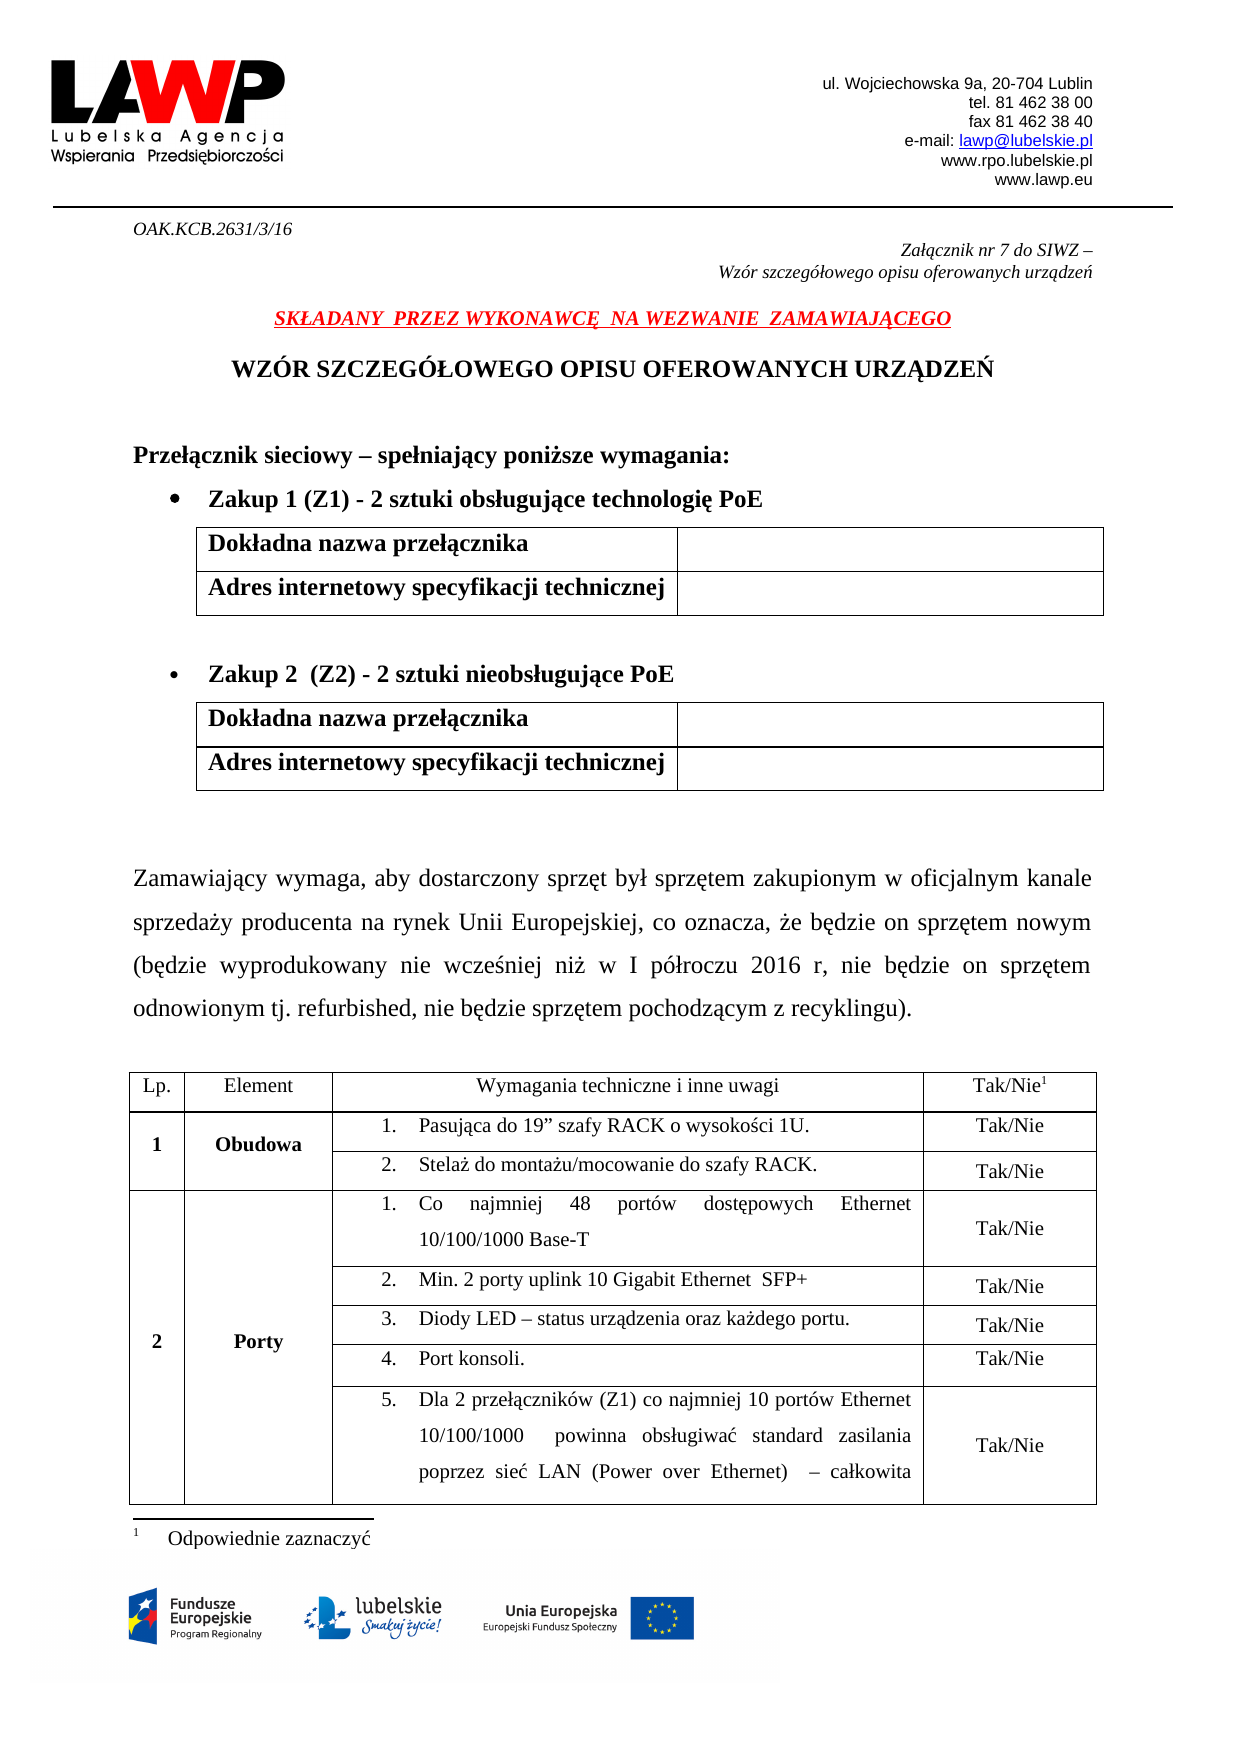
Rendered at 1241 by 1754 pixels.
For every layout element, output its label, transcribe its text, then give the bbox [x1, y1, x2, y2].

table_cell [678, 748, 1103, 790]
text Przełącznik sieciowy – spełniający poniższe wymagania: [133, 441, 1093, 469]
text Zamawiający wymaga, aby dostarczony sprzęt był sprzętem zakupionym w oficjalnym kanale sprzedaży producenta na rynek Unii Europejskiej, co oznacza, że będzie on sprzętem nowym (będzie wyprodukowany nie wcześniej niż w I półroczu 2016 r, nie będzie on sprzętem odnowionym tj. refurbished, nie będzie sprzętem pochodzącym z recyklingu). [133, 863, 1093, 1022]
table_cell Tak/Nie [924, 1113, 1096, 1151]
table_header Dokładna nazwa przełącznika [197, 528, 677, 571]
table_cell Stelaż do montażu/mocowanie do szafy RACK. [333, 1152, 923, 1190]
table_cell Co najmniej 48 portów dostępowych Ethernet 10/100/1000 Base-T [333, 1191, 923, 1266]
text Załącznik nr 7 do SIWZ – [133, 239, 1093, 261]
list Zakup 2 (Z2) - 2 sztuki nieobsługujące PoE [170, 659, 1093, 688]
list Zakup 1 (Z1) - 2 sztuki obsługujące technologię PoE [170, 484, 1093, 512]
table_cell Obudowa [185, 1113, 332, 1190]
table_cell Tak/Nie [924, 1152, 1096, 1190]
table_cell Tak/Nie [924, 1306, 1096, 1344]
table_header Tak/Nie [924, 1073, 1096, 1111]
table_header [678, 703, 1103, 746]
text Wzór szczegółowego opisu oferowanych urządzeń [133, 261, 1093, 282]
table_cell Tak/Nie [924, 1345, 1096, 1386]
picture [29, 1549, 781, 1683]
table_header [678, 528, 1103, 571]
table_cell Port konsoli. [333, 1345, 923, 1386]
table_header Dokładna nazwa przełącznika [197, 703, 677, 746]
table_header Wymagania techniczne i inne uwagi [333, 1073, 923, 1111]
table_cell [678, 572, 1103, 615]
text SKŁADANY PRZEZ WYKONAWCĘ NA WEZWANIE ZAMAWIAJĄCEGO [133, 306, 1093, 330]
table_cell Porty [185, 1191, 332, 1504]
picture [47, 55, 292, 169]
table_cell 1 [130, 1113, 184, 1190]
table_cell Tak/Nie [924, 1191, 1096, 1266]
table_header Lp. [130, 1073, 184, 1111]
table_cell Pasująca do 19” szafy RACK o wysokości 1U. [333, 1113, 923, 1151]
table_cell 2 [130, 1191, 184, 1504]
table_cell Min. 2 porty uplink 10 Gigabit Ethernet SFP+ [333, 1267, 923, 1305]
table_cell Adres internetowy specyfikacji technicznej [197, 748, 677, 790]
table_cell Tak/Nie [924, 1267, 1096, 1305]
table_cell Adres internetowy specyfikacji technicznej [197, 572, 677, 615]
text WZÓR SZCZEGÓŁOWEGO OPISU OFEROWANYCH URZĄDZEŃ [133, 354, 1093, 383]
table_header Element [185, 1073, 332, 1111]
text OAK.KCB.2631/3/16 [133, 217, 1093, 239]
table_cell Tak/Nie [924, 1387, 1096, 1504]
table_cell Diody LED – status urządzenia oraz każdego portu. [333, 1306, 923, 1344]
